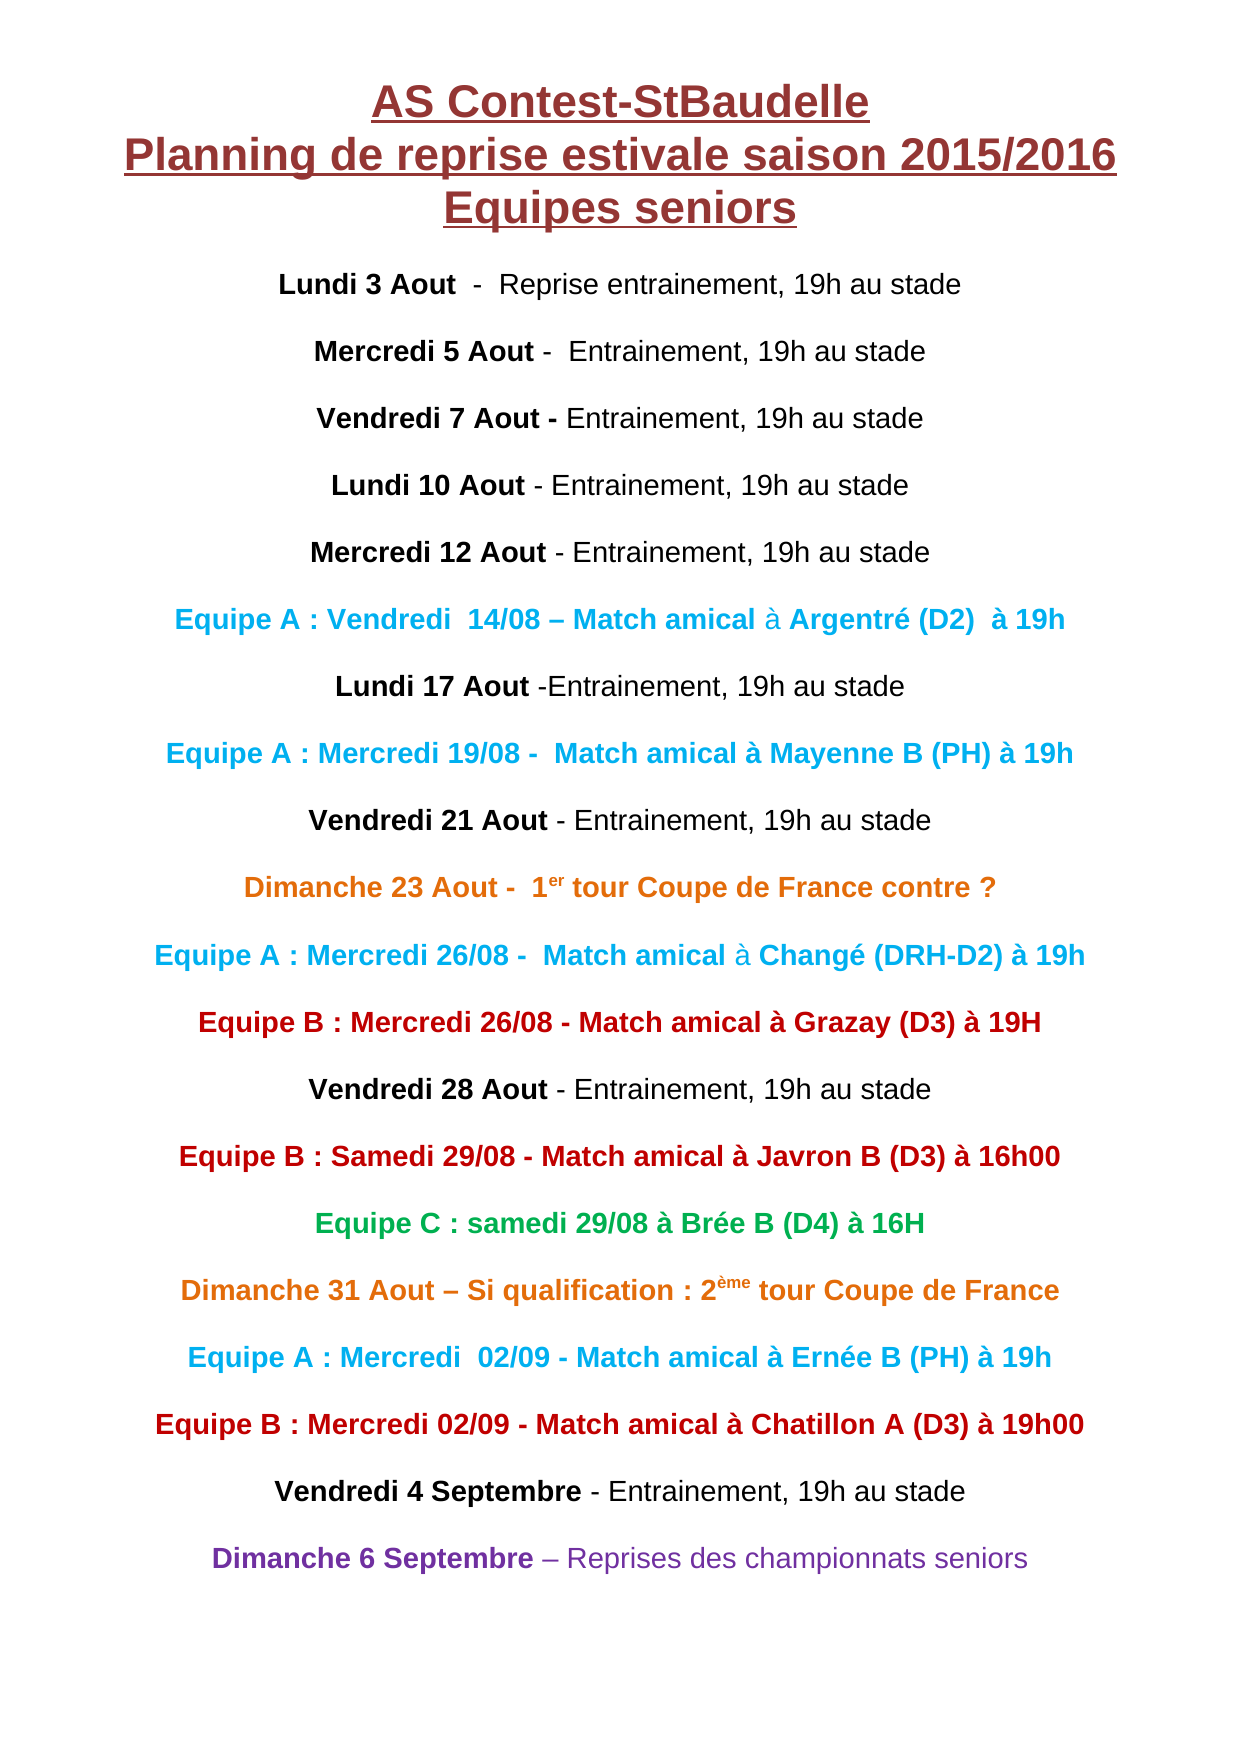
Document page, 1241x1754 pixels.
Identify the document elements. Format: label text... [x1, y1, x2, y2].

text Lundi 10 Aout - Entrainement, 19h au stade [75, 468, 1165, 501]
text Mercredi 5 Aout - Entrainement, 19h au stade [75, 334, 1165, 367]
text Equipe B : Samedi 29/08 - Match amical à Javron B (D3) à 16h00 [75, 1139, 1165, 1172]
text Vendredi 28 Aout - Entrainement, 19h au stade [75, 1072, 1165, 1105]
text Vendredi 21 Aout - Entrainement, 19h au stade [75, 803, 1165, 837]
text Vendredi 7 Aout - Entrainement, 19h au stade [75, 401, 1165, 434]
text Equipe C : samedi 29/08 à Brée B (D4) à 16H [75, 1206, 1165, 1239]
text Equipe A : Mercredi 02/09 - Match amical à Ernée B (PH) à 19h [75, 1340, 1165, 1373]
text Mercredi 12 Aout - Entrainement, 19h au stade [75, 535, 1165, 568]
text AS Contest-StBaudelle [75, 75, 1165, 128]
text Equipe B : Mercredi 26/08 - Match amical à Grazay (D3) à 19H [75, 1004, 1165, 1038]
text Lundi 17 Aout -Entrainement, 19h au stade [75, 669, 1165, 703]
text Equipe B : Mercredi 02/09 - Match amical à Chatillon A (D3) à 19h00 [75, 1407, 1165, 1441]
text Planning de reprise estivale saison 2015/2016 [75, 128, 1165, 180]
text Vendredi 4 Septembre - Entrainement, 19h au stade [75, 1474, 1165, 1508]
text Lundi 3 Aout - Reprise entrainement, 19h au stade [75, 267, 1165, 300]
text Equipe A : Mercredi 26/08 - Match amical à Changé (DRH-D2) à 19h [75, 937, 1165, 971]
text Equipe A : Mercredi 19/08 - Match amical à Mayenne B (PH) à 19h [75, 736, 1165, 770]
text Dimanche 23 Aout - 1er tour Coupe de France contre ? [75, 870, 1165, 904]
text Dimanche 31 Aout – Si qualification : 2ème tour Coupe de France [75, 1273, 1165, 1306]
text Dimanche 6 Septembre – Reprises des championnats seniors [75, 1541, 1165, 1575]
text Equipes seniors [75, 180, 1165, 233]
text Equipe A : Vendredi 14/08 – Match amical à Argentré (D2) à 19h [75, 602, 1165, 636]
